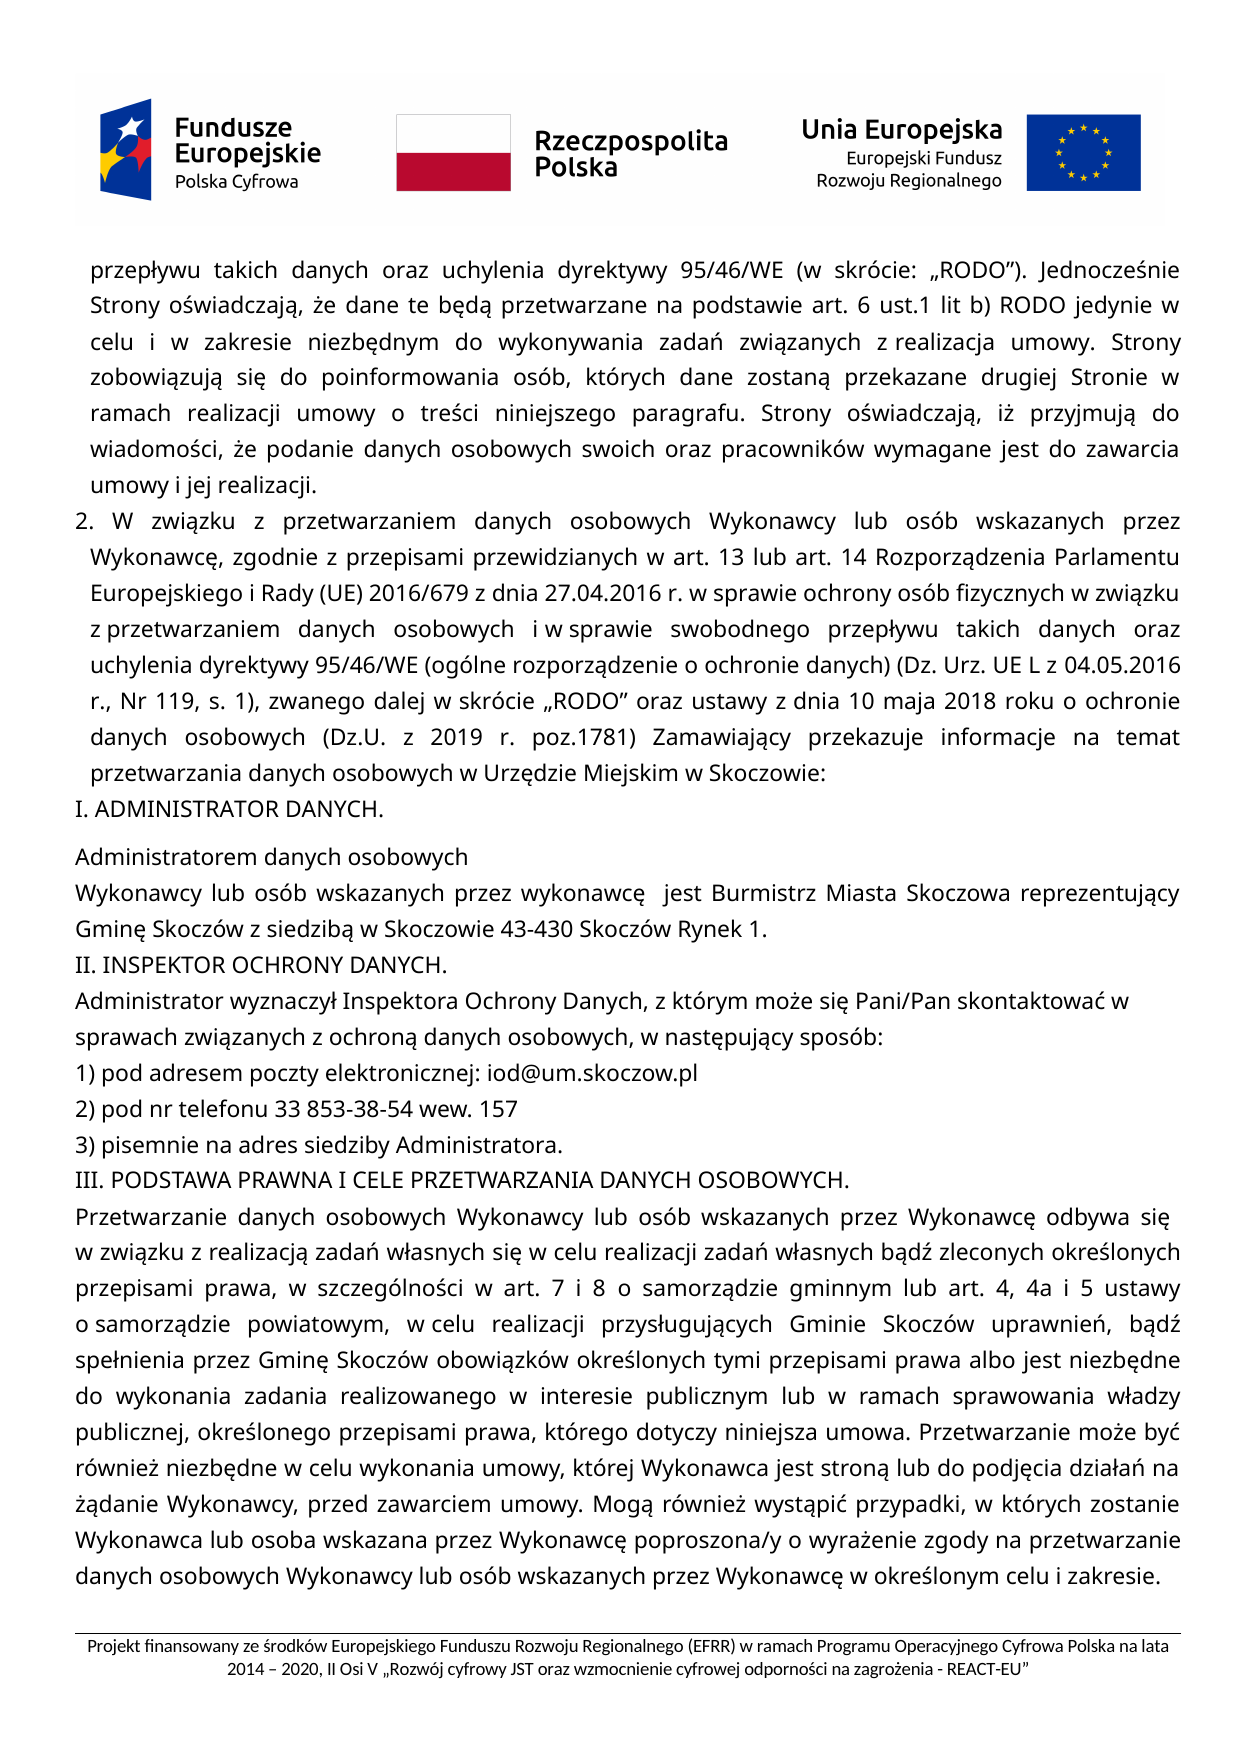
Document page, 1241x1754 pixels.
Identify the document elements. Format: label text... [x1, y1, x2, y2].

text I. ADMINISTRATOR DANYCH. [75, 793, 1181, 824]
text II. INSPEKTOR OCHRONY DANYCH. [75, 949, 1181, 980]
text Przetwarzanie danych osobowych Wykonawcy lub osób wskazanych przez Wykonawcę odbywa się w związku z realizacją zadań własnych się w celu realizacji zadań własnych bądź zleconych określonych przepisami prawa, w szczególności w art. 7 i 8 o samorządzie gminnym lub art. 4, 4a i 5 ustawy o samorządzie powiatowym, w celu realizacji przysługujących Gminie Skoczów uprawnień, bądź spełnienia przez Gminę Skoczów obowiązków określonych tymi przepisami prawa albo jest niezbędne do wykonania zadania realizowanego w interesie publicznym lub w ramach sprawowania władzy publicznej, określonego przepisami prawa, którego dotyczy niniejsza umowa. Przetwarzanie może być również niezbędne w celu wykonania umowy, której Wykonawca jest stroną lub do podjęcia działań na żądanie Wykonawcy, przed zawarciem umowy. Mogą również wystąpić przypadki, w których zostanie Wykonawca lub osoba wskazana przez Wykonawcę poproszona/y o wyrażenie zgody na przetwarzanie danych osobowych Wykonawcy lub osób wskazanych przez Wykonawcę w określonym celu i zakresie. [75, 1200, 1181, 1591]
text 2) pod nr telefonu 33 853-38-54 wew. 157 [75, 1093, 1181, 1124]
text 2. W związku z przetwarzaniem danych osobowych Wykonawcy lub osób wskazanych przez Wykonawcę, zgodnie z przepisami przewidzianych w art. 13 lub art. 14 Rozporządzenia Parlamentu Europejskiego i Rady (UE) 2016/679 z dnia 27.04.2016 r. w sprawie ochrony osób fizycznych w związku z przetwarzaniem danych osobowych i w sprawie swobodnego przepływu takich danych oraz uchylenia dyrektywy 95/46/WE (ogólne rozporządzenie o ochronie danych) (Dz. Urz. UE L z 04.05.2016 r., Nr 119, s. 1), zwanego dalej w skrócie „RODO” oraz ustawy z dnia 10 maja 2018 roku o ochronie danych osobowych (Dz.U. z 2019 r. poz.1781) Zamawiający przekazuje informacje na temat przetwarzania danych osobowych w Urzędzie Miejskim w Skoczowie: [75, 505, 1181, 788]
text III. PODSTAWA PRAWNA I CELE PRZETWARZANIA DANYCH OSOBOWYCH. [75, 1164, 1181, 1196]
text 1) pod adresem poczty elektronicznej: iod@um.skoczow.pl [75, 1057, 1181, 1088]
text 3) pisemnie na adres siedziby Administratora. [75, 1128, 1181, 1160]
picture [75, 73, 1166, 226]
text Wykonawcy lub osób wskazanych przez wykonawcę jest Burmistrz Miasta Skoczowa reprezentujący Gminę Skoczów z siedzibą w Skoczowie 43-430 Skoczów Rynek 1. [75, 877, 1181, 944]
text Administrator wyznaczył Inspektora Ochrony Danych, z którym może się Pani/Pan skontaktować w sprawach związanych z ochroną danych osobowych, w następujący sposób: [75, 985, 1181, 1052]
text Administratorem danych osobowych [75, 841, 1181, 872]
